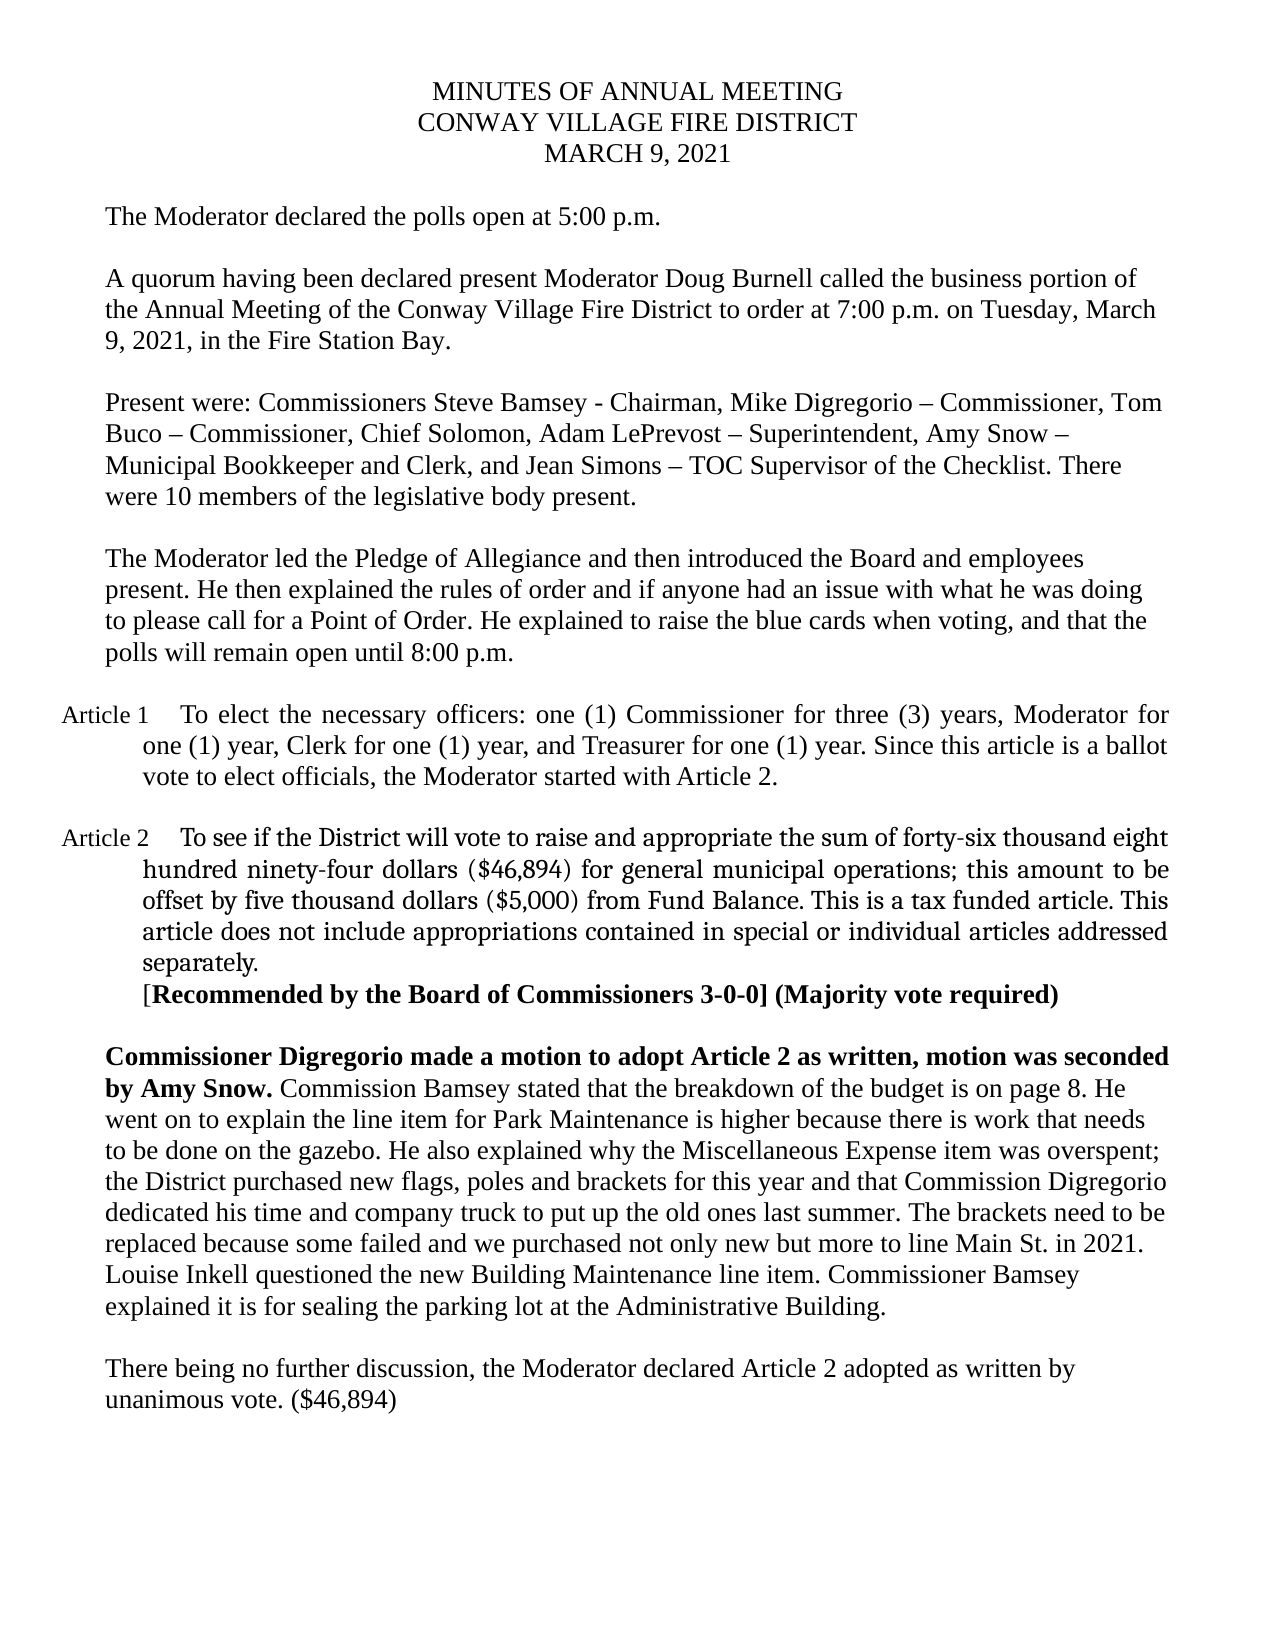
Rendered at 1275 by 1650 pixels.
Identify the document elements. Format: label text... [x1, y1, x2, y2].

text There being no further discussion, the Moderator declared Article 2 adopted as written by unanimous vote. ($46,894) [105, 1352, 1170, 1414]
text CONWAY VILLAGE FIRE DISTRICT [105, 106, 1170, 137]
text Present were: Commissioners Steve Bamsey - Chairman, Mike Digregorio – Commissioner, Tom Buco – Commissioner, Chief Solomon, Adam LePrevost – Superintendent, Amy Snow – Municipal Bookkeeper and Clerk, and Jean Simons – TOC Supervisor of the Checklist. There were 10 members of the legislative body present. [105, 386, 1170, 511]
subtitle To see if the District will vote to raise and appropriate the sum of forty-six thousand eight hundred ninety-four dollars ($46,894) for general municipal operations; this amount to be offset by five thousand dollars ($5,000) from Fund Balance. This is a tax funded article. This article does not include appropriations contained in special or individual articles addressed separately. [105, 822, 1170, 978]
text The Moderator led the Pledge of Allegiance and then introduced the Board and employees present. He then explained the rules of order and if anyone had an issue with what he was doing to please call for a Point of Order. He explained to raise the blue cards when voting, and that the polls will remain open until 8:00 p.m. [105, 542, 1170, 667]
text Commissioner Digregorio made a motion to adopt Article 2 as written, motion was seconded by Amy Snow. Commission Bamsey stated that the breakdown of the budget is on page 8. He went on to explain the line item for Park Maintenance is higher because there is work that needs to be done on the gazebo. He also explained why the Miscellaneous Expense item was overspent; the District purchased new flags, poles and brackets for this year and that Commission Digregorio dedicated his time and company truck to put up the old ones last summer. The brackets need to be replaced because some failed and we purchased not only new but more to line Main St. in 2021. Louise Inkell questioned the new Building Maintenance line item. Commissioner Bamsey explained it is for sealing the parking lot at the Administrative Building. [105, 1041, 1170, 1321]
text A quorum having been declared present Moderator Doug Burnell called the business portion of the Annual Meeting of the Conway Village Fire District to order at 7:00 p.m. on Tuesday, March 9, 2021, in the Fire Station Bay. [105, 262, 1170, 355]
text MARCH 9, 2021 [105, 137, 1170, 168]
text [Recommended by the Board of Commissioners 3-0-0] (Majority vote required) [142, 978, 1170, 1009]
text MINUTES OF ANNUAL MEETING [105, 75, 1170, 106]
text The Moderator declared the polls open at 5:00 p.m. [105, 199, 1170, 231]
subtitle To elect the necessary officers: one (1) Commissioner for three (3) years, Moderator for one (1) year, Clerk for one (1) year, and Treasurer for one (1) year. Since this article is a ballot vote to elect officials, the Moderator started with Article 2. [105, 698, 1170, 791]
